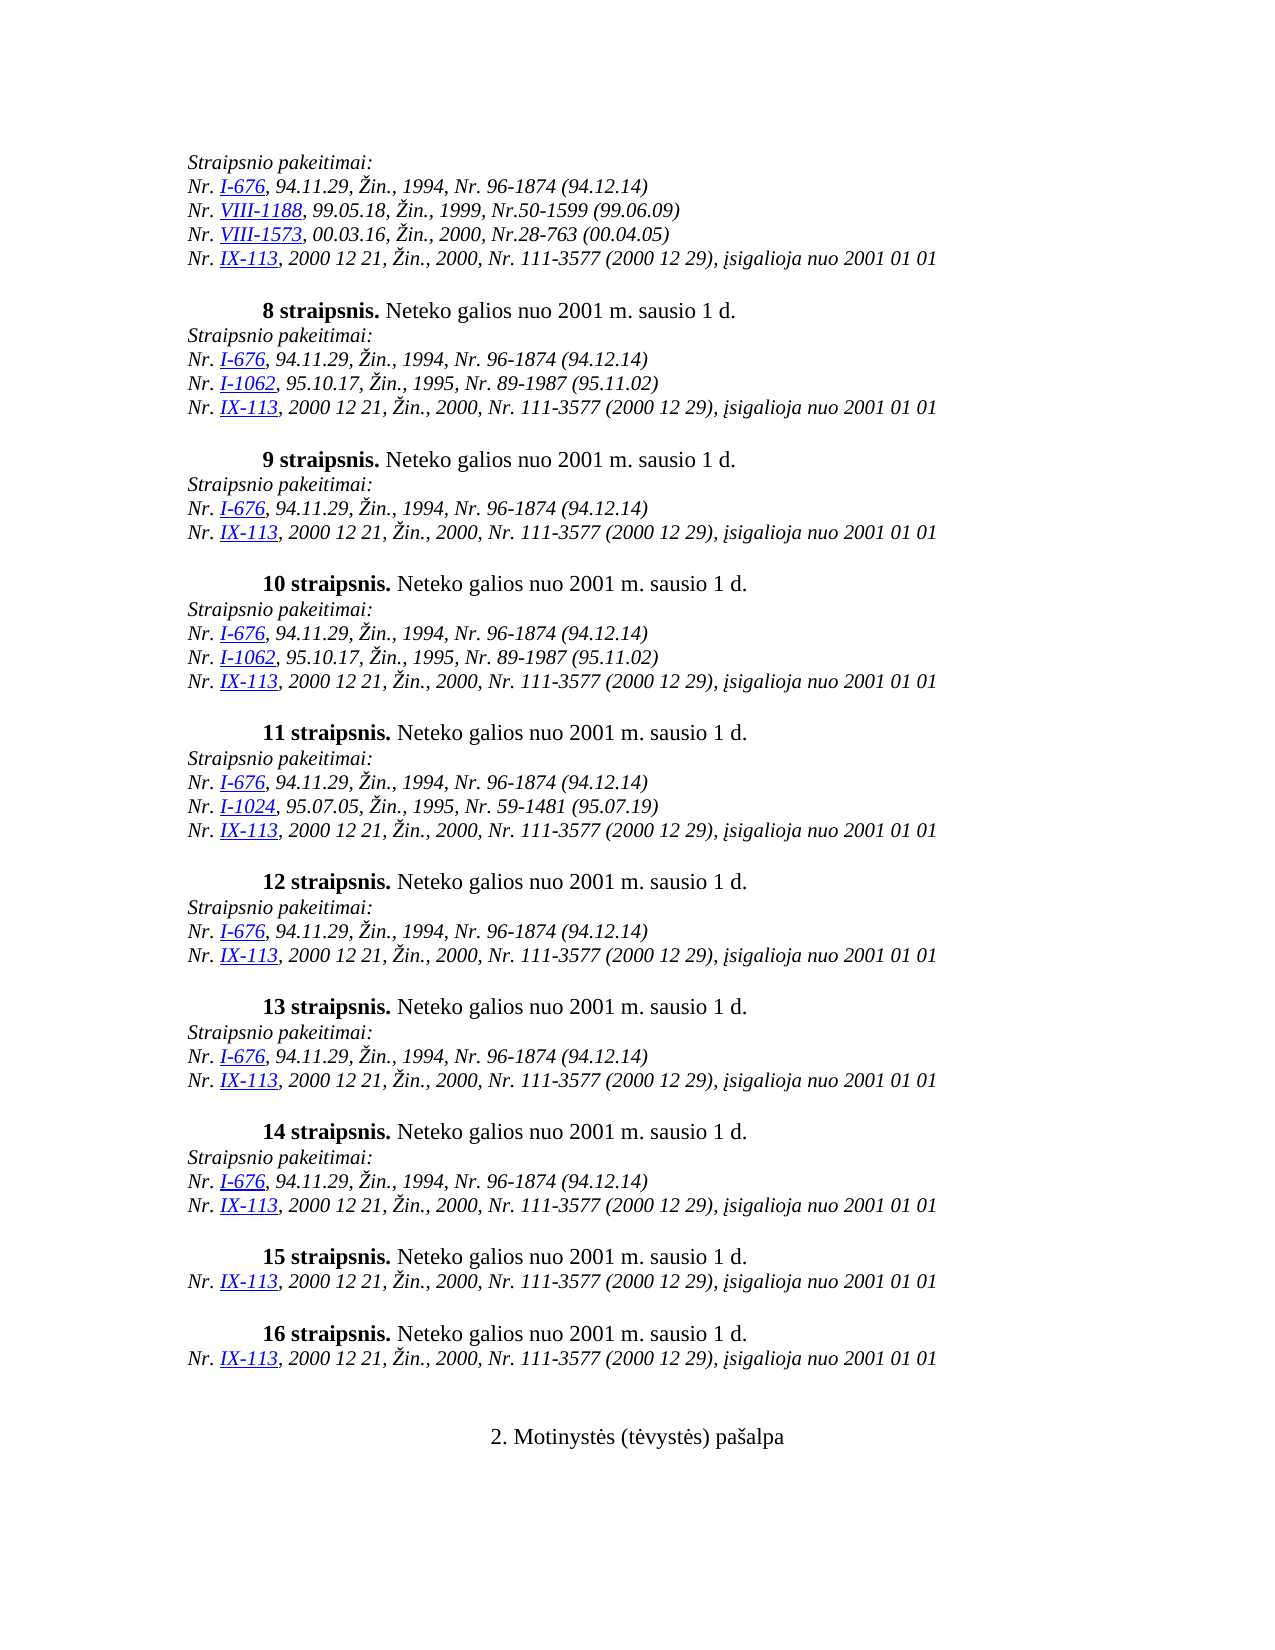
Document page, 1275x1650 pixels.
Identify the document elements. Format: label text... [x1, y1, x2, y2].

text Straipsnio pakeitimai: [187, 1020, 1087, 1044]
text Straipsnio pakeitimai: [187, 150, 1087, 174]
text Nr. I-676, 94.11.29, Žin., 1994, Nr. 96-1874 (94.12.14) [187, 496, 1087, 520]
text Straipsnio pakeitimai: [187, 746, 1087, 770]
text Straipsnio pakeitimai: [187, 472, 1087, 496]
text Nr. IX-113, 2000 12 21, Žin., 2000, Nr. 111-3577 (2000 12 29), įsigalioja nuo 2001 01 01 [187, 395, 1087, 419]
text Nr. I-676, 94.11.29, Žin., 1994, Nr. 96-1874 (94.12.14) [187, 621, 1087, 645]
text Straipsnio pakeitimai: [187, 895, 1087, 919]
text Nr. I-676, 94.11.29, Žin., 1994, Nr. 96-1874 (94.12.14) [187, 1169, 1087, 1193]
text Nr. IX-113, 2000 12 21, Žin., 2000, Nr. 111-3577 (2000 12 29), įsigalioja nuo 2001 01 01 [187, 943, 1087, 967]
text 8 straipsnis. Neteko galios nuo 2001 m. sausio 1 d. [187, 297, 1087, 323]
text 15 straipsnis. Neteko galios nuo 2001 m. sausio 1 d. [187, 1243, 1087, 1269]
text Nr. I-676, 94.11.29, Žin., 1994, Nr. 96-1874 (94.12.14) [187, 770, 1087, 794]
text Nr. IX-113, 2000 12 21, Žin., 2000, Nr. 111-3577 (2000 12 29), įsigalioja nuo 2001 01 01 [187, 1346, 1087, 1370]
text Straipsnio pakeitimai: [187, 597, 1087, 621]
text Straipsnio pakeitimai: [187, 1144, 1087, 1169]
text Nr. IX-113, 2000 12 21, Žin., 2000, Nr. 111-3577 (2000 12 29), įsigalioja nuo 2001 01 01 [187, 818, 1087, 842]
text Nr. I-1062, 95.10.17, Žin., 1995, Nr. 89-1987 (95.11.02) [187, 371, 1087, 395]
text Nr. I-676, 94.11.29, Žin., 1994, Nr. 96-1874 (94.12.14) [187, 1044, 1087, 1068]
text Nr. IX-113, 2000 12 21, Žin., 2000, Nr. 111-3577 (2000 12 29), įsigalioja nuo 2001 01 01 [187, 1269, 1087, 1293]
text Nr. IX-113, 2000 12 21, Žin., 2000, Nr. 111-3577 (2000 12 29), įsigalioja nuo 2001 01 01 [187, 669, 1087, 693]
text Nr. I-1062, 95.10.17, Žin., 1995, Nr. 89-1987 (95.11.02) [187, 645, 1087, 669]
text Nr. I-1024, 95.07.05, Žin., 1995, Nr. 59-1481 (95.07.19) [187, 794, 1087, 818]
text Nr. VIII-1573, 00.03.16, Žin., 2000, Nr.28-763 (00.04.05) [187, 222, 1087, 246]
text 9 straipsnis. Neteko galios nuo 2001 m. sausio 1 d. [187, 446, 1087, 472]
text 2. Motinystės (tėvystės) pašalpa [187, 1423, 1087, 1449]
text 12 straipsnis. Neteko galios nuo 2001 m. sausio 1 d. [187, 868, 1087, 895]
text 13 straipsnis. Neteko galios nuo 2001 m. sausio 1 d. [187, 993, 1087, 1020]
text Nr. IX-113, 2000 12 21, Žin., 2000, Nr. 111-3577 (2000 12 29), įsigalioja nuo 2001 01 01 [187, 520, 1087, 544]
text 16 straipsnis. Neteko galios nuo 2001 m. sausio 1 d. [187, 1320, 1087, 1346]
text 10 straipsnis. Neteko galios nuo 2001 m. sausio 1 d. [187, 571, 1087, 597]
text Nr. I-676, 94.11.29, Žin., 1994, Nr. 96-1874 (94.12.14) [187, 174, 1087, 198]
text Nr. IX-113, 2000 12 21, Žin., 2000, Nr. 111-3577 (2000 12 29), įsigalioja nuo 2001 01 01 [187, 1193, 1087, 1217]
text Straipsnio pakeitimai: [187, 323, 1087, 347]
text Nr. IX-113, 2000 12 21, Žin., 2000, Nr. 111-3577 (2000 12 29), įsigalioja nuo 2001 01 01 [187, 246, 1087, 270]
text Nr. I-676, 94.11.29, Žin., 1994, Nr. 96-1874 (94.12.14) [187, 919, 1087, 943]
text Nr. I-676, 94.11.29, Žin., 1994, Nr. 96-1874 (94.12.14) [187, 347, 1087, 371]
text 11 straipsnis. Neteko galios nuo 2001 m. sausio 1 d. [187, 719, 1087, 746]
text 14 straipsnis. Neteko galios nuo 2001 m. sausio 1 d. [187, 1118, 1087, 1144]
text Nr. VIII-1188, 99.05.18, Žin., 1999, Nr.50-1599 (99.06.09) [187, 198, 1087, 222]
text Nr. IX-113, 2000 12 21, Žin., 2000, Nr. 111-3577 (2000 12 29), įsigalioja nuo 2001 01 01 [187, 1068, 1087, 1092]
